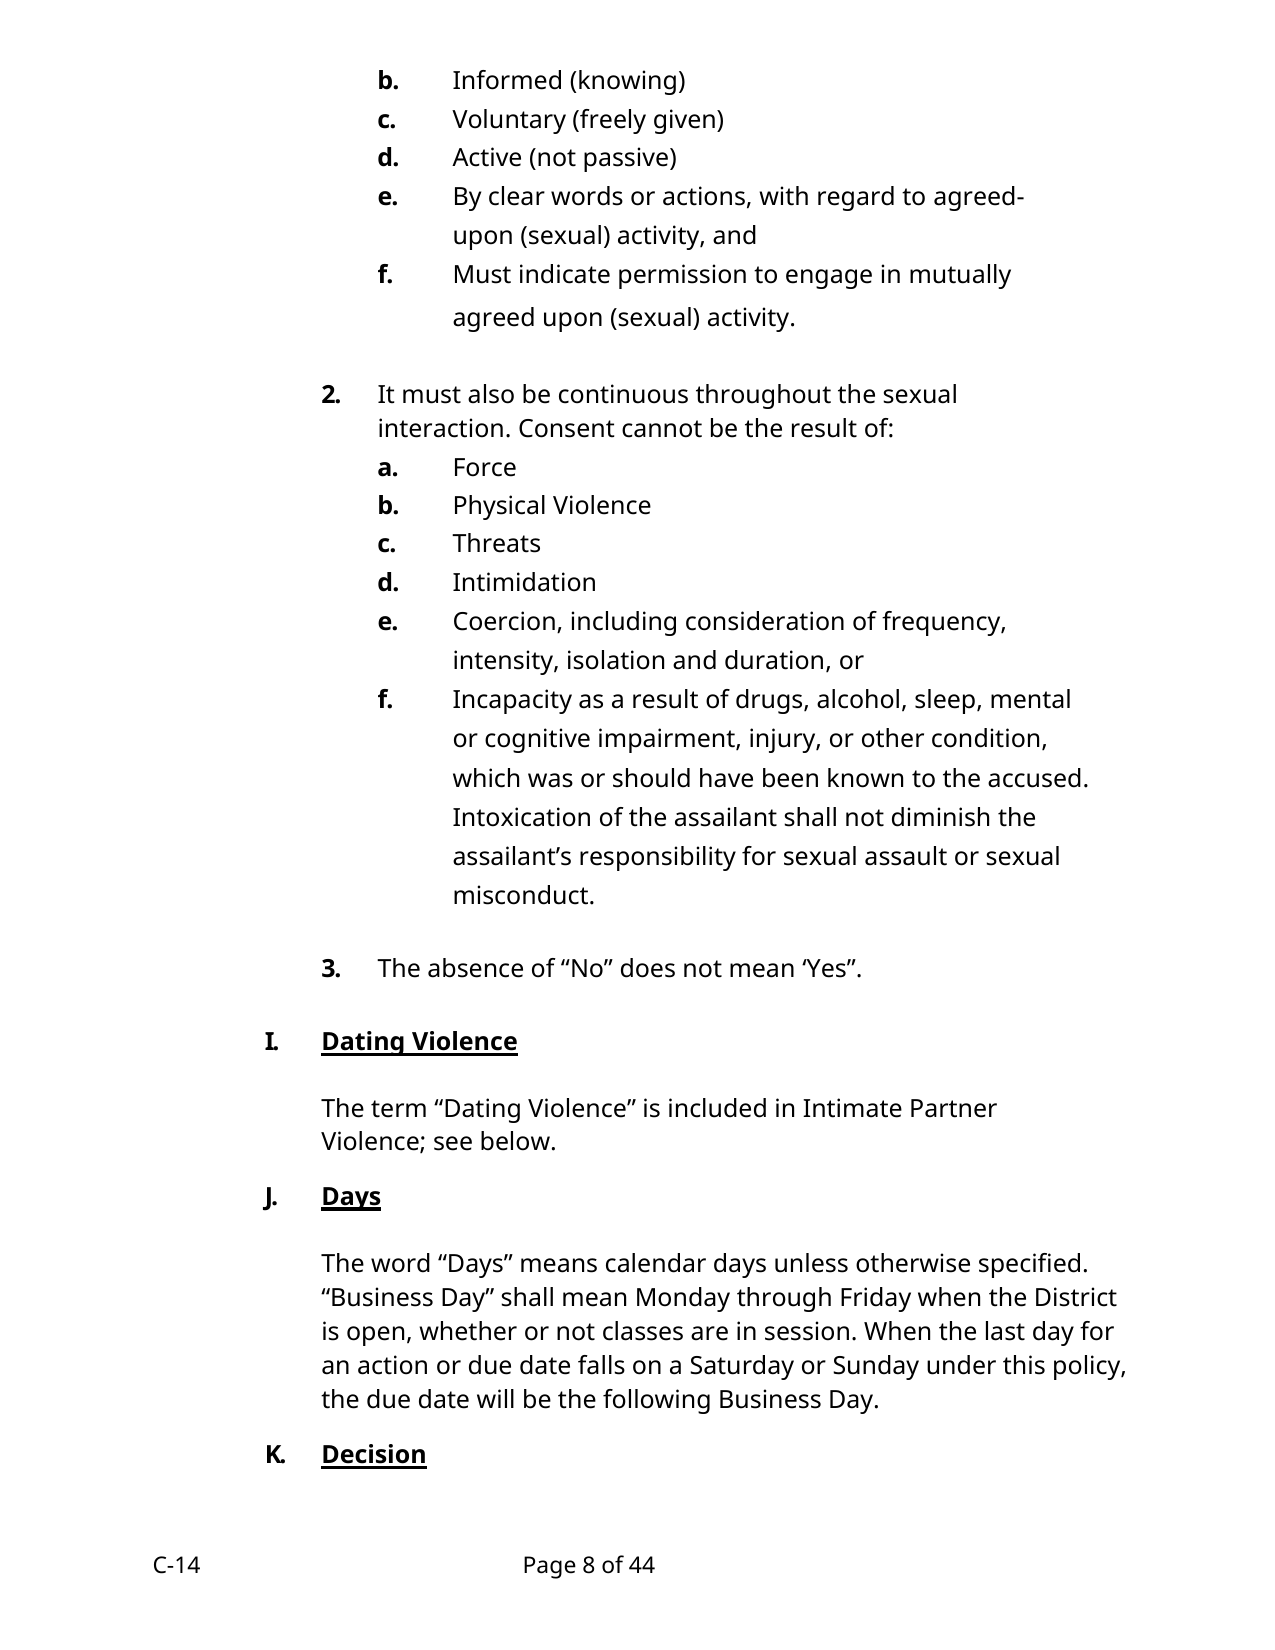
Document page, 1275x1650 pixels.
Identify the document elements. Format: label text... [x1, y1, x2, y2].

list Coercion, including consideration of frequency, intensity, isolation and duration, or [377, 603, 1043, 677]
list Informed (knowing) [377, 62, 1162, 97]
subtitle Days [264, 1178, 1162, 1212]
subtitle Decision [264, 1437, 1162, 1471]
list Incapacity as a result of drugs, alcohol, sleep, mental or cognitive impairment, injury, or other condition, which was or should have been known to the accused. Intoxication of the assailant shall not diminish the assailant’s responsibility for sexual assault or sexual misconduct. [377, 682, 1103, 912]
list Must indicate permission to engage in mutually agreed upon (sexual) activity. [377, 256, 1048, 334]
list Voluntary (freely given) [377, 101, 1162, 135]
list It must also be continuous throughout the sexual interaction. Consent cannot be the result of: [321, 376, 1000, 444]
list Threats [377, 526, 1162, 560]
list The absence of “No” does not mean ‘Yes”. [321, 951, 1162, 985]
list Physical Violence [377, 488, 1162, 522]
list Active (not passive) [377, 139, 1162, 173]
list Force [377, 449, 1162, 483]
text The word “Days” means calendar days unless otherwise specified. “Business Day” shall mean Monday through Friday when the District is open, whether or not classes are in session. When the last day for an action or due date falls on a Saturday or Sunday under this policy, the due date will be the following Business Day. [321, 1246, 1129, 1416]
text The term “Dating Violence” is included in Intimate Partner Violence; see below. [321, 1091, 1055, 1158]
list Intimidation [377, 565, 1162, 599]
list By clear words or actions, with regard to agreed- upon (sexual) activity, and [377, 178, 1068, 251]
subtitle Dating Violence [264, 1024, 1162, 1058]
